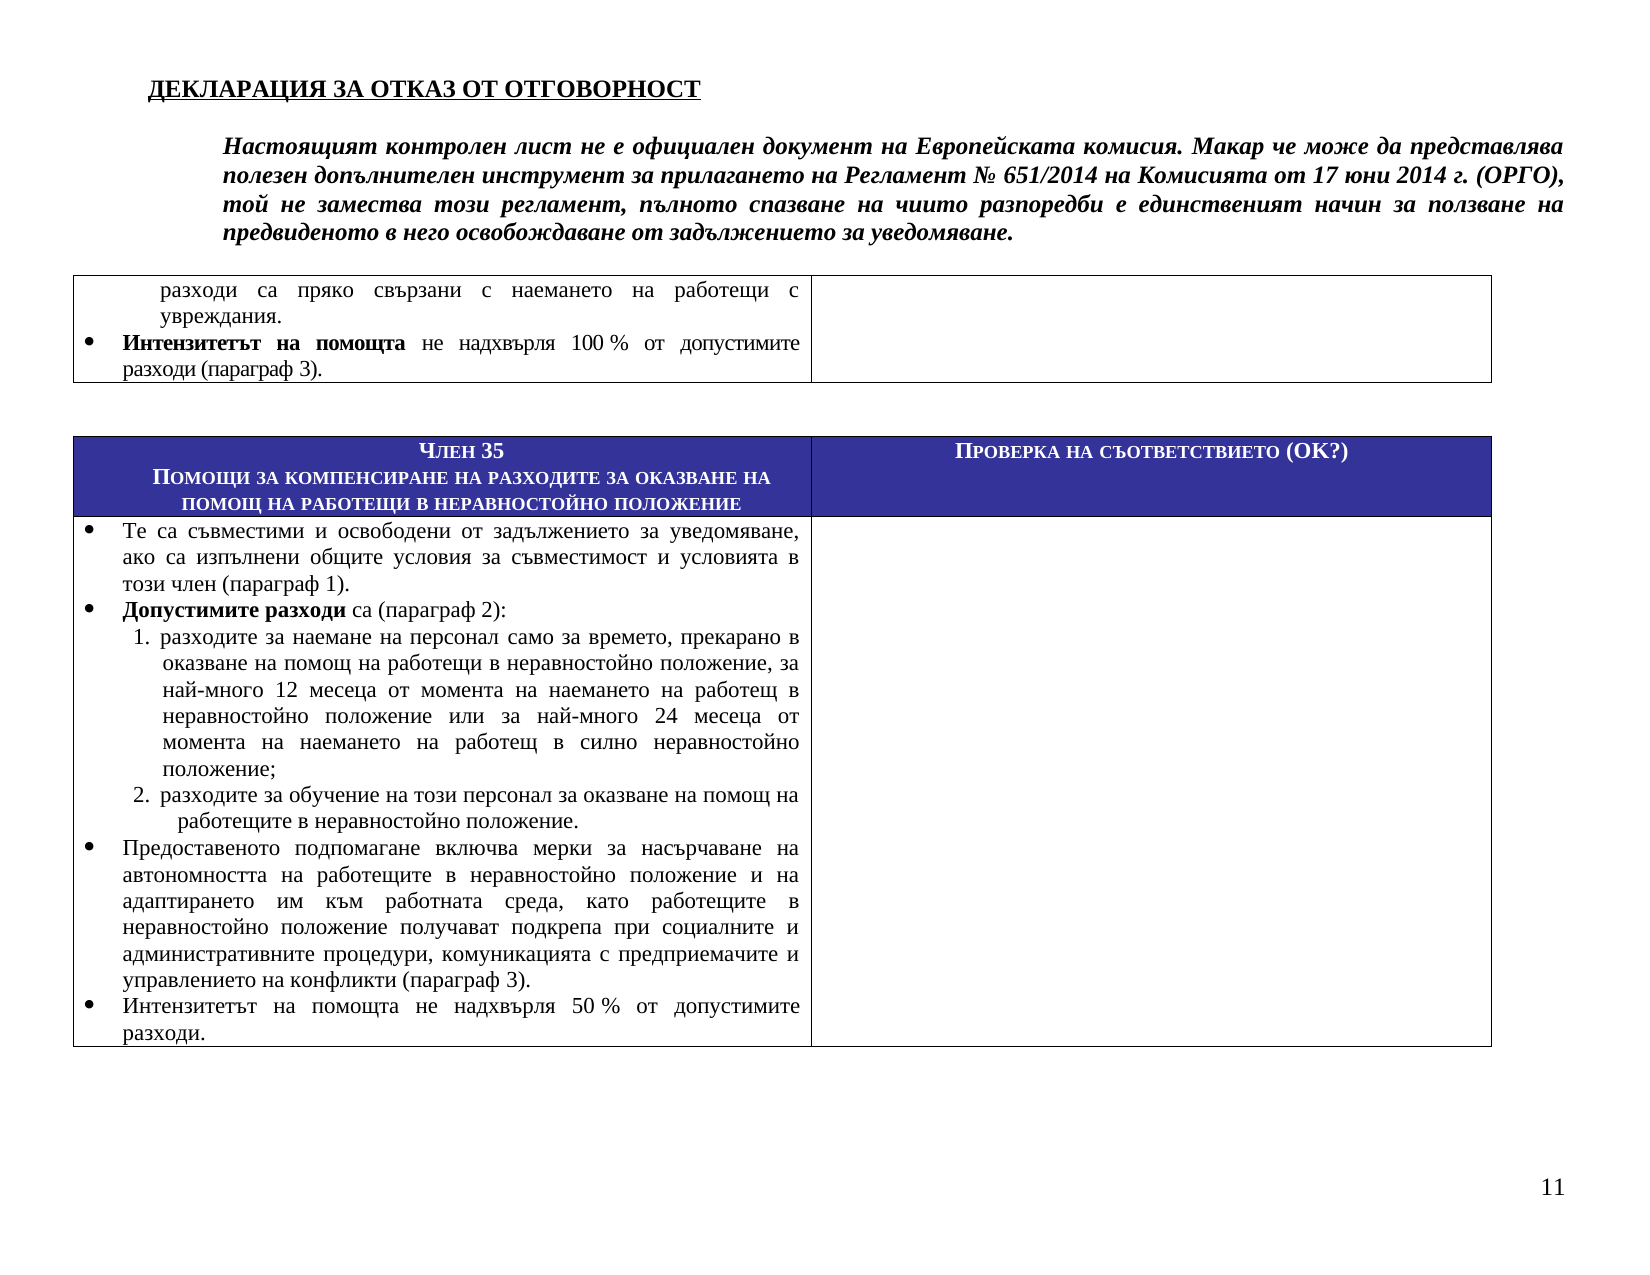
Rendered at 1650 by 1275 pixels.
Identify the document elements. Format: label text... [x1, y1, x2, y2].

table_cell [812, 517, 1491, 1046]
table_header Член 35 Помощи за компенсиране на разходите за оказване на помощ на работещи в неравностойно положение [74, 437, 811, 516]
table_cell Те са съвместими и освободени от задължението за уведомяване, ако са изпълнени общите условия за съвместимост и условията в този член (параграф 1). Допустимите разходи са (параграф 2): разходите за наемане на персонал само за времето, прекарано в оказване на помощ на работещи в неравностойно положение, за най-много 12 месеца от момента на наемането на работещ в неравностойно положение или за най-много 24 месеца от момента на наемането на работещ в силно неравностойно положение; разходите за обучение на този персонал за оказване на помощ на работещите в неравностойно положение. Предоставеното подпомагане включва мерки за насърчаване на автономността на работещите в неравностойно положение и на адаптирането им към работната среда, като работещите в неравностойно положение получават подкрепа при социалните и административните процедури, комуникацията с предприемачите и управлението на конфликти (параграф 3). Интензитетът на помощта не надхвърля 50 % от допустимите разходи. [74, 517, 811, 1046]
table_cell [74, 276, 811, 382]
table_header Проверка на съответствието (OK?) [812, 437, 1491, 516]
table_cell [812, 276, 1491, 382]
